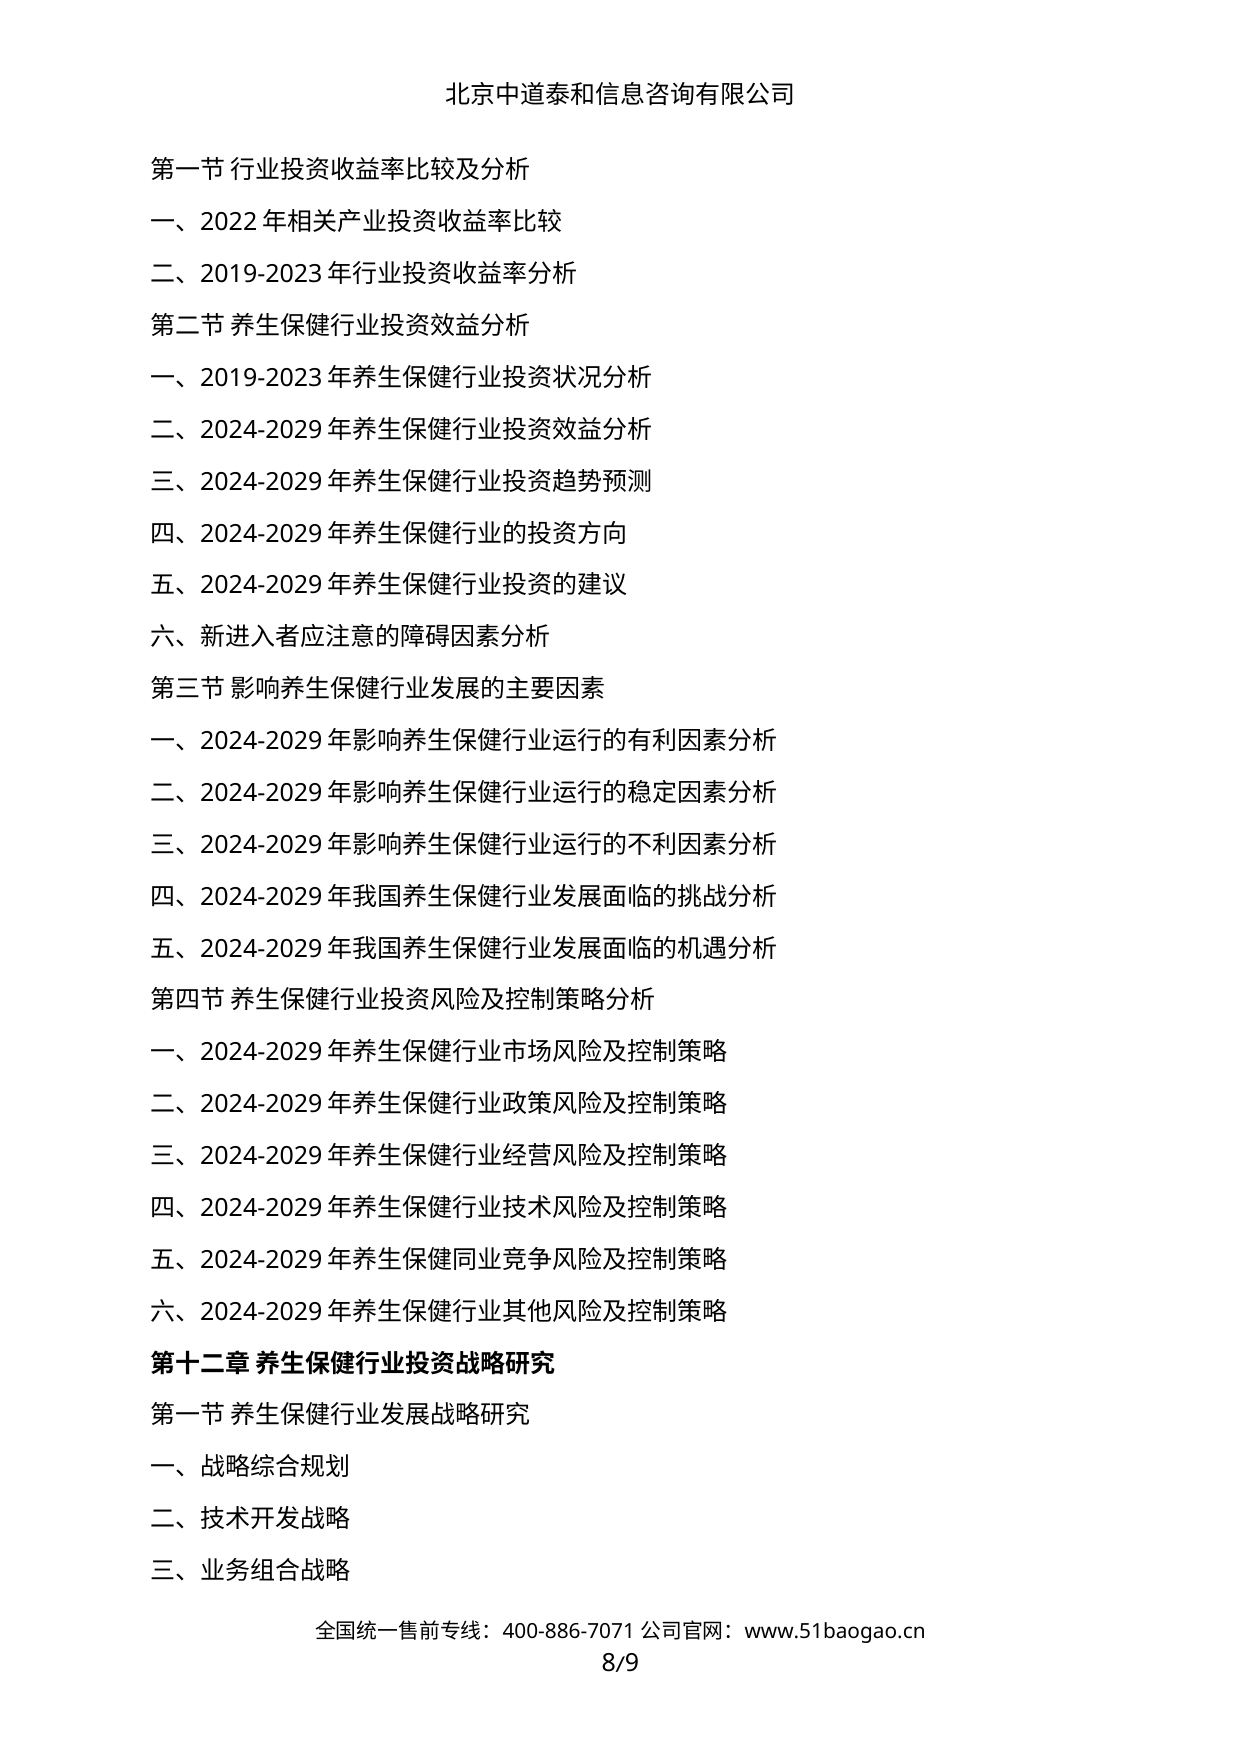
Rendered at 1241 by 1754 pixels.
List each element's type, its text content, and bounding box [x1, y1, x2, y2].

text 四、2024-2029年养生保健行业技术风险及控制策略 [150, 1187, 1090, 1224]
text 二、2024-2029年养生保健行业政策风险及控制策略 [150, 1084, 1090, 1120]
text 一、2019-2023年养生保健行业投资状况分析 [150, 357, 1090, 394]
text 五、2024-2029年我国养生保健行业发展面临的机遇分析 [150, 928, 1090, 964]
text 六、2024-2029年养生保健行业其他风险及控制策略 [150, 1291, 1090, 1327]
text 第一节 行业投资收益率比较及分析 [150, 150, 1090, 186]
text 第四节 养生保健行业投资风险及控制策略分析 [150, 980, 1090, 1016]
text 二、技术开发战略 [150, 1499, 1090, 1535]
text 三、2024-2029年养生保健行业投资趋势预测 [150, 461, 1090, 497]
text 二、2024-2029年影响养生保健行业运行的稳定因素分析 [150, 772, 1090, 809]
text 一、2024-2029年养生保健行业市场风险及控制策略 [150, 1032, 1090, 1068]
text 三、2024-2029年影响养生保健行业运行的不利因素分析 [150, 824, 1090, 861]
text 第三节 影响养生保健行业发展的主要因素 [150, 669, 1090, 705]
text 二、2024-2029年养生保健行业投资效益分析 [150, 409, 1090, 446]
text 一、2024-2029年影响养生保健行业运行的有利因素分析 [150, 721, 1090, 757]
text 二、2019-2023年行业投资收益率分析 [150, 254, 1090, 290]
text 五、2024-2029年养生保健同业竞争风险及控制策略 [150, 1239, 1090, 1276]
text 一、2022年相关产业投资收益率比较 [150, 202, 1090, 238]
text 四、2024-2029年养生保健行业的投资方向 [150, 513, 1090, 549]
text 三、业务组合战略 [150, 1551, 1090, 1587]
text 五、2024-2029年养生保健行业投资的建议 [150, 565, 1090, 601]
text 三、2024-2029年养生保健行业经营风险及控制策略 [150, 1136, 1090, 1172]
text 第十二章 养生保健行业投资战略研究 [150, 1343, 1090, 1379]
text 四、2024-2029年我国养生保健行业发展面临的挑战分析 [150, 876, 1090, 912]
text 第二节 养生保健行业投资效益分析 [150, 306, 1090, 342]
text 六、新进入者应注意的障碍因素分析 [150, 617, 1090, 653]
text 第一节 养生保健行业发展战略研究 [150, 1395, 1090, 1431]
text 一、战略综合规划 [150, 1447, 1090, 1483]
